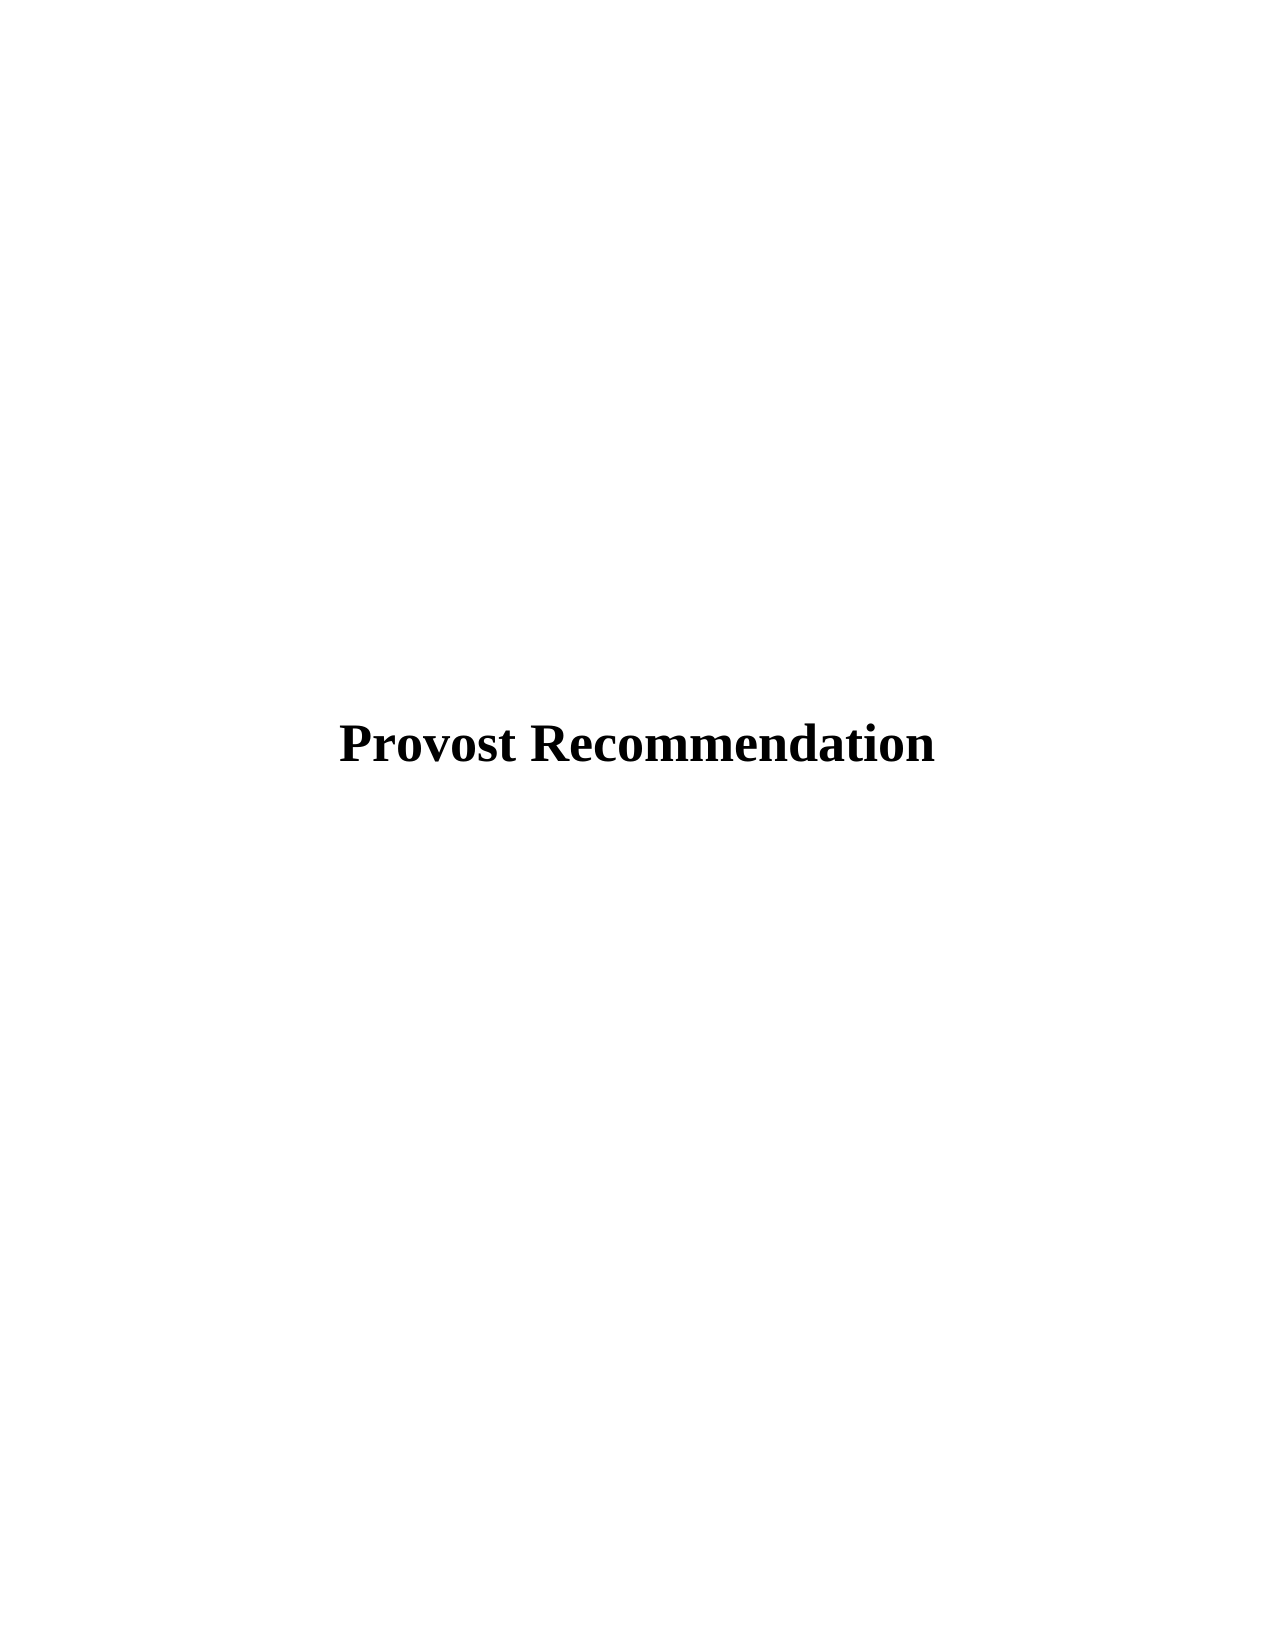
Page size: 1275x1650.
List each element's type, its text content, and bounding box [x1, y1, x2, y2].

text Provost Recommendation [150, 711, 1125, 773]
